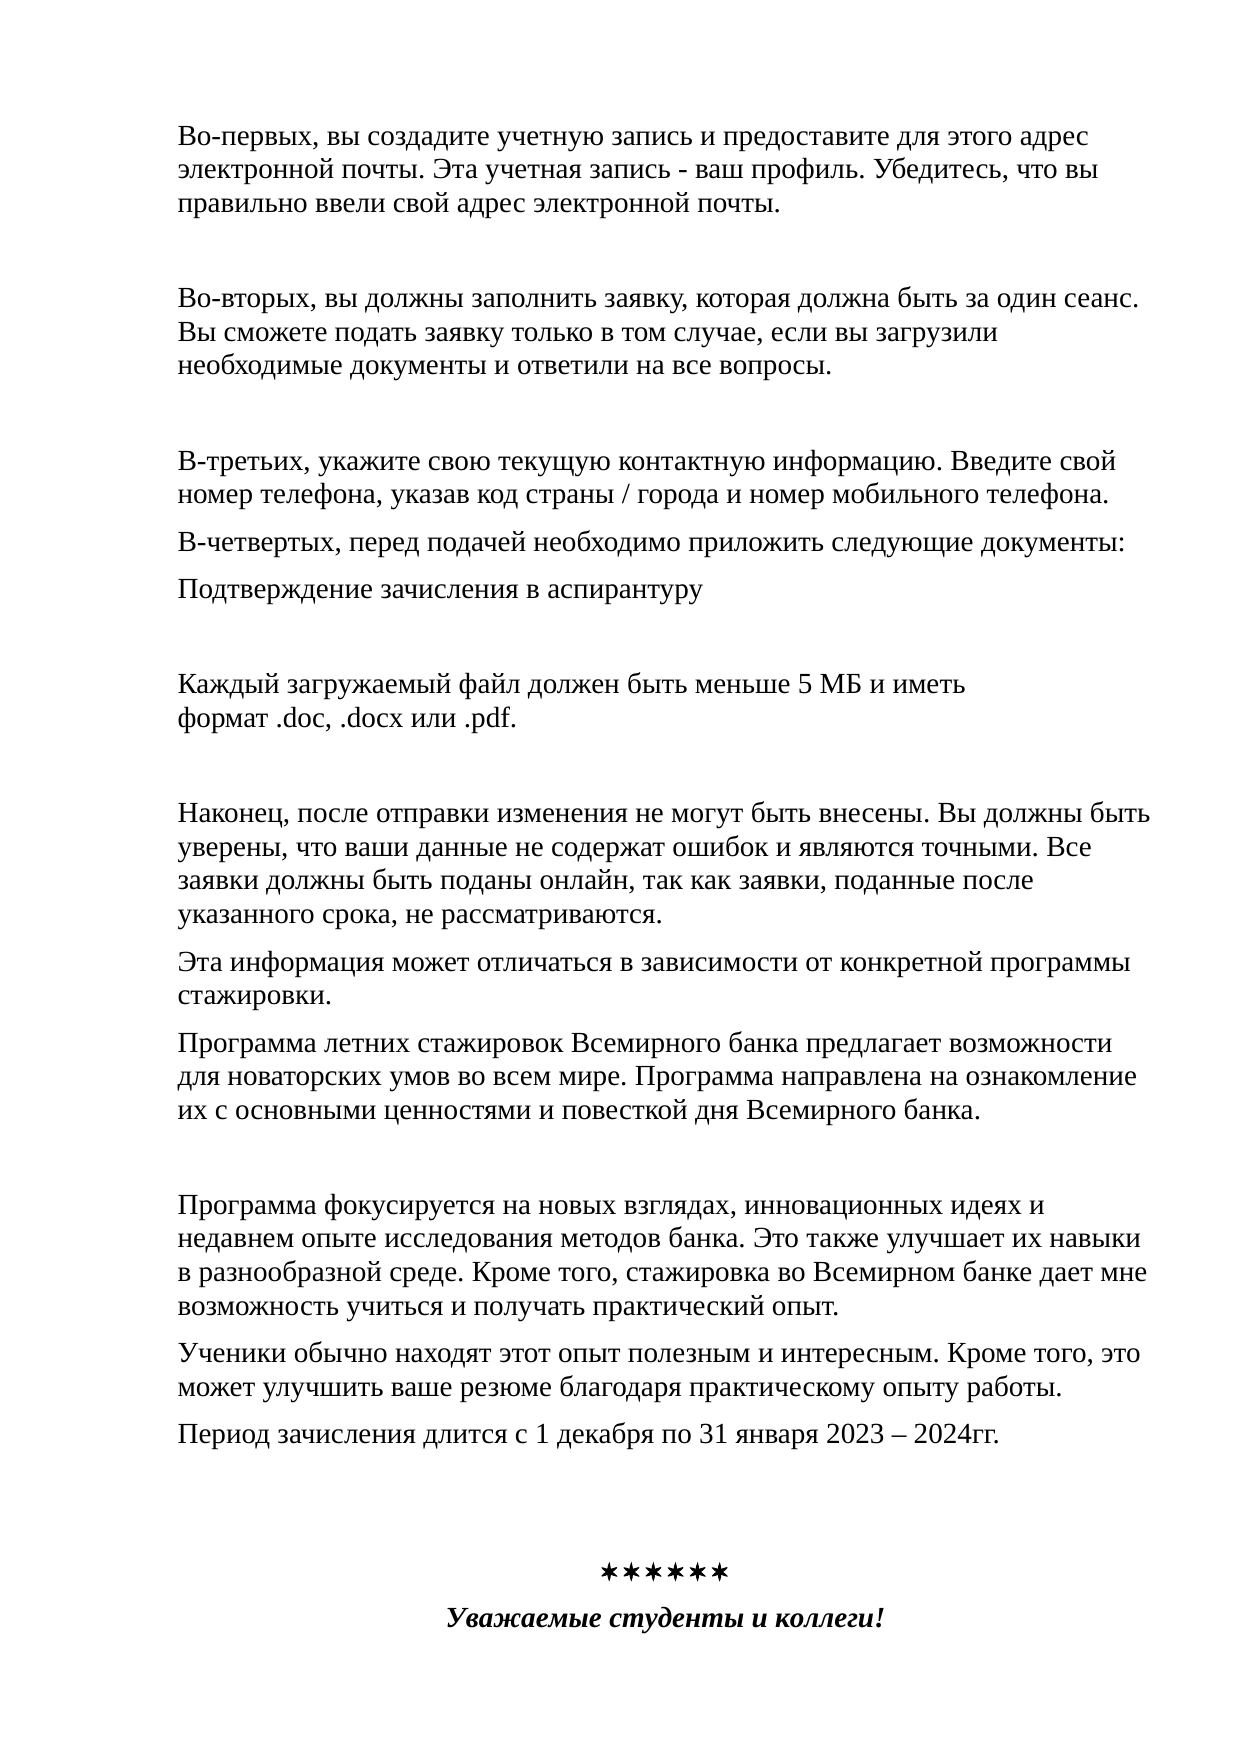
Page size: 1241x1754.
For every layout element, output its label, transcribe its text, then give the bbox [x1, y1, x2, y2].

subtitle Во-вторых, вы должны заполнить заявку, которая должна быть за один сеанс. Вы сможете подать заявку только в том случае, если вы загрузили необходимые документы и ответили на все вопросы. [177, 280, 1152, 381]
subtitle Период зачисления длится с 1 декабря по 31 января 2023 – 2024гг. [177, 1416, 1152, 1450]
text Уважаемые студенты и коллеги! [177, 1600, 1154, 1633]
subtitle В-четвертых, перед подачей необходимо приложить следующие документы: [177, 524, 1152, 557]
subtitle Во-первых, вы создадите учетную запись и предоставите для этого адрес электронной почты. Эта учетная запись - ваш профиль. Убедитесь, что вы правильно ввели свой адрес электронной почты. [177, 118, 1152, 219]
subtitle Программа летних стажировок Всемирного банка предлагает возможности для новаторских умов во всем мире. Программа направлена ​​на ознакомление их с основными ценностями и повесткой дня Всемирного банка. [177, 1025, 1152, 1125]
subtitle В-третьих, укажите свою текущую контактную информацию. Введите свой номер телефона, указав код страны / города и номер мобильного телефона. [177, 443, 1152, 510]
subtitle Ученики обычно находят этот опыт полезным и интересным. Кроме того, это может улучшить ваше резюме благодаря практическому опыту работы. [177, 1335, 1152, 1402]
subtitle Программа фокусируется на новых взглядах, инновационных идеях и недавнем опыте исследования методов банка. Это также улучшает их навыки в разнообразной среде. Кроме того, стажировка во Всемирном банке дает мне возможность учиться и получать практический опыт. [177, 1187, 1152, 1321]
subtitle Наконец, после отправки изменения не могут быть внесены. Вы должны быть уверены, что ваши данные не содержат ошибок и являются точными. Все заявки должны быть поданы онлайн, так как заявки, поданные после указанного срока, не рассматриваются. [177, 795, 1152, 929]
subtitle Эта информация может отличаться в зависимости от конкретной программы стажировки. [177, 944, 1152, 1011]
subtitle Подтверждение зачисления в аспирантуру [177, 571, 1152, 605]
subtitle Каждый загружаемый файл должен быть меньше 5 МБ и иметь формат .doc, .docx или .pdf. [177, 667, 1152, 734]
